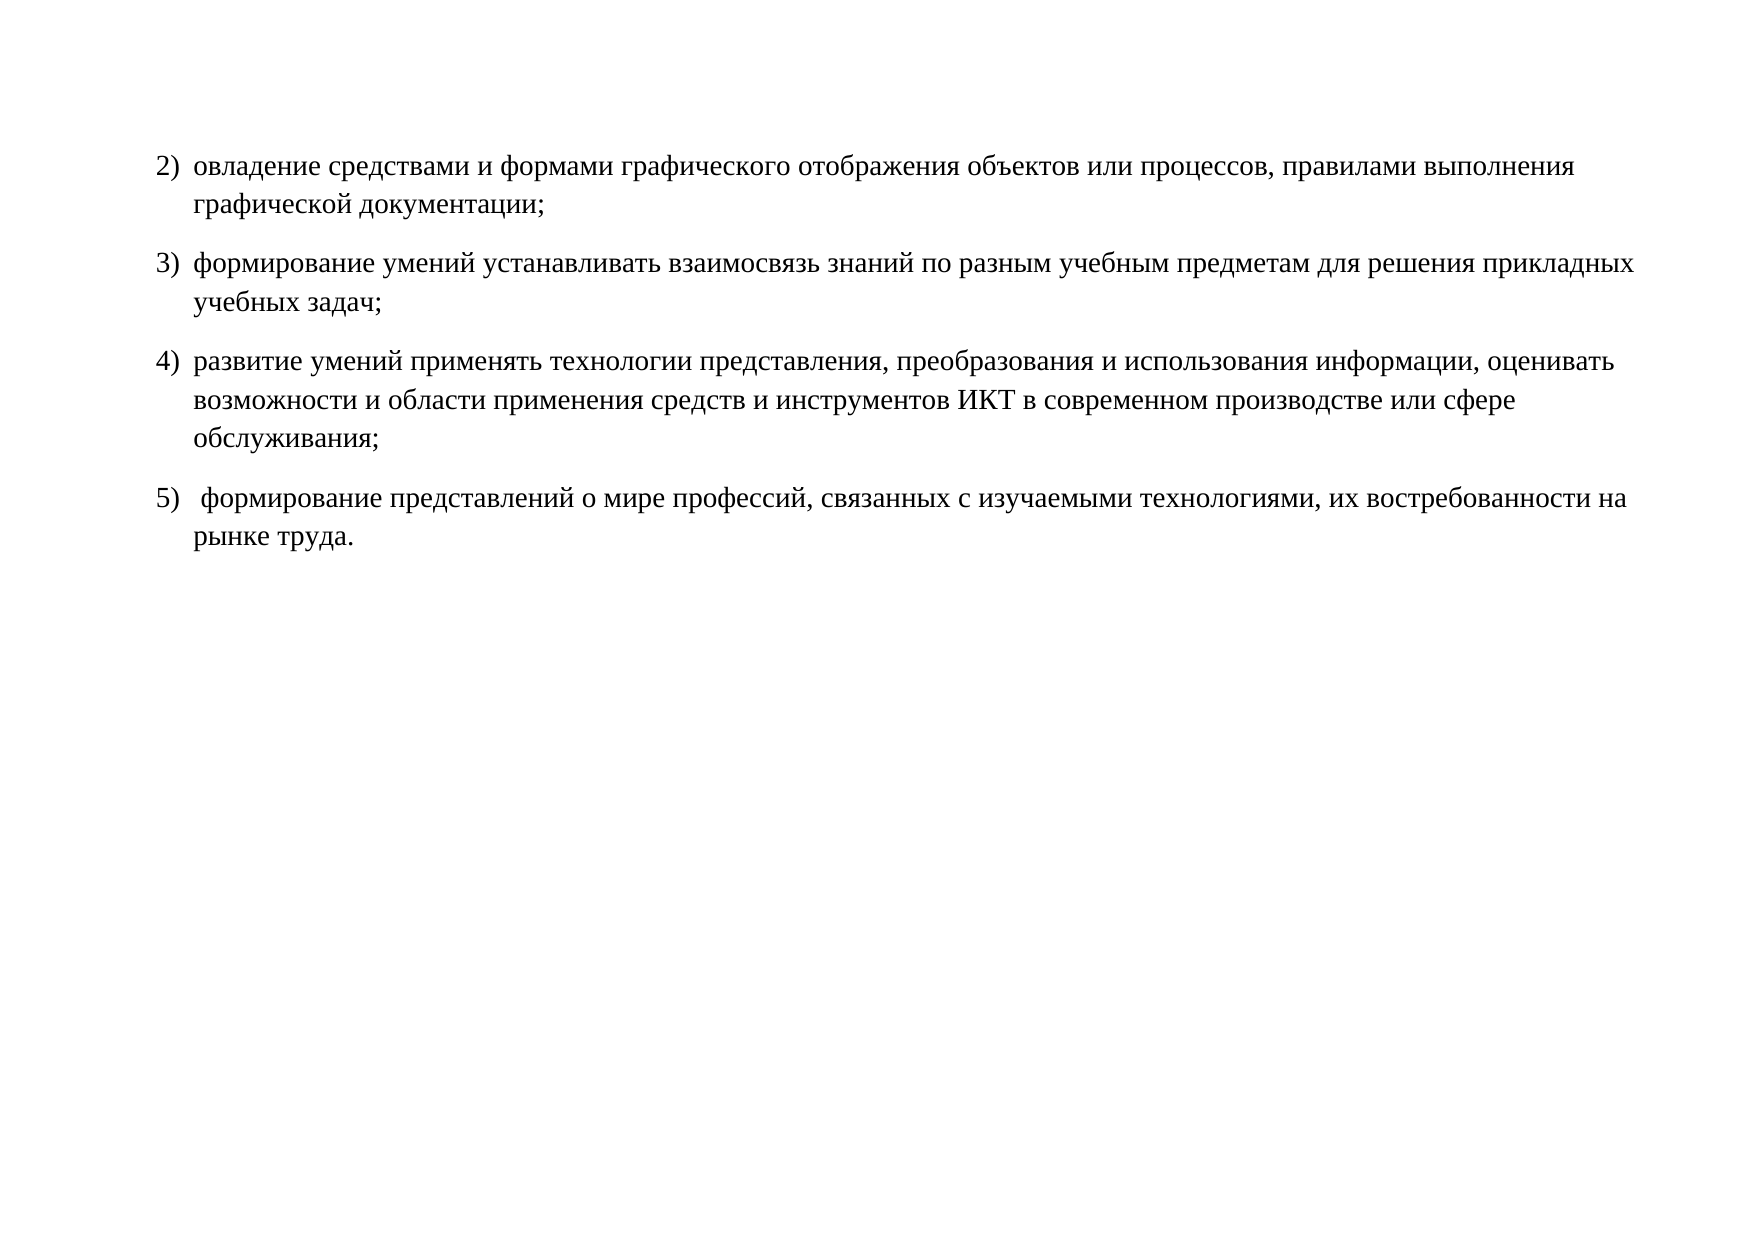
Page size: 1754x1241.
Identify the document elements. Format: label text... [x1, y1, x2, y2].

list формирование умений устанавливать взаимосвязь знаний по разным учебным предметам для решения прикладных учебных задач; [156, 246, 1636, 318]
list формирование представлений о мире профессий, связанных с изучаемыми технологиями, их востребованности на рынке труда. [156, 480, 1636, 552]
list развитие умений применять технологии представления, преобразования и использования информации, оценивать возможности и области применения средств и инструментов ИКТ в современном производстве или сфере обслуживания; [156, 343, 1636, 454]
list овладение средствами и формами графического отображения объектов или процессов, правилами выполнения графической документации; [156, 148, 1636, 220]
